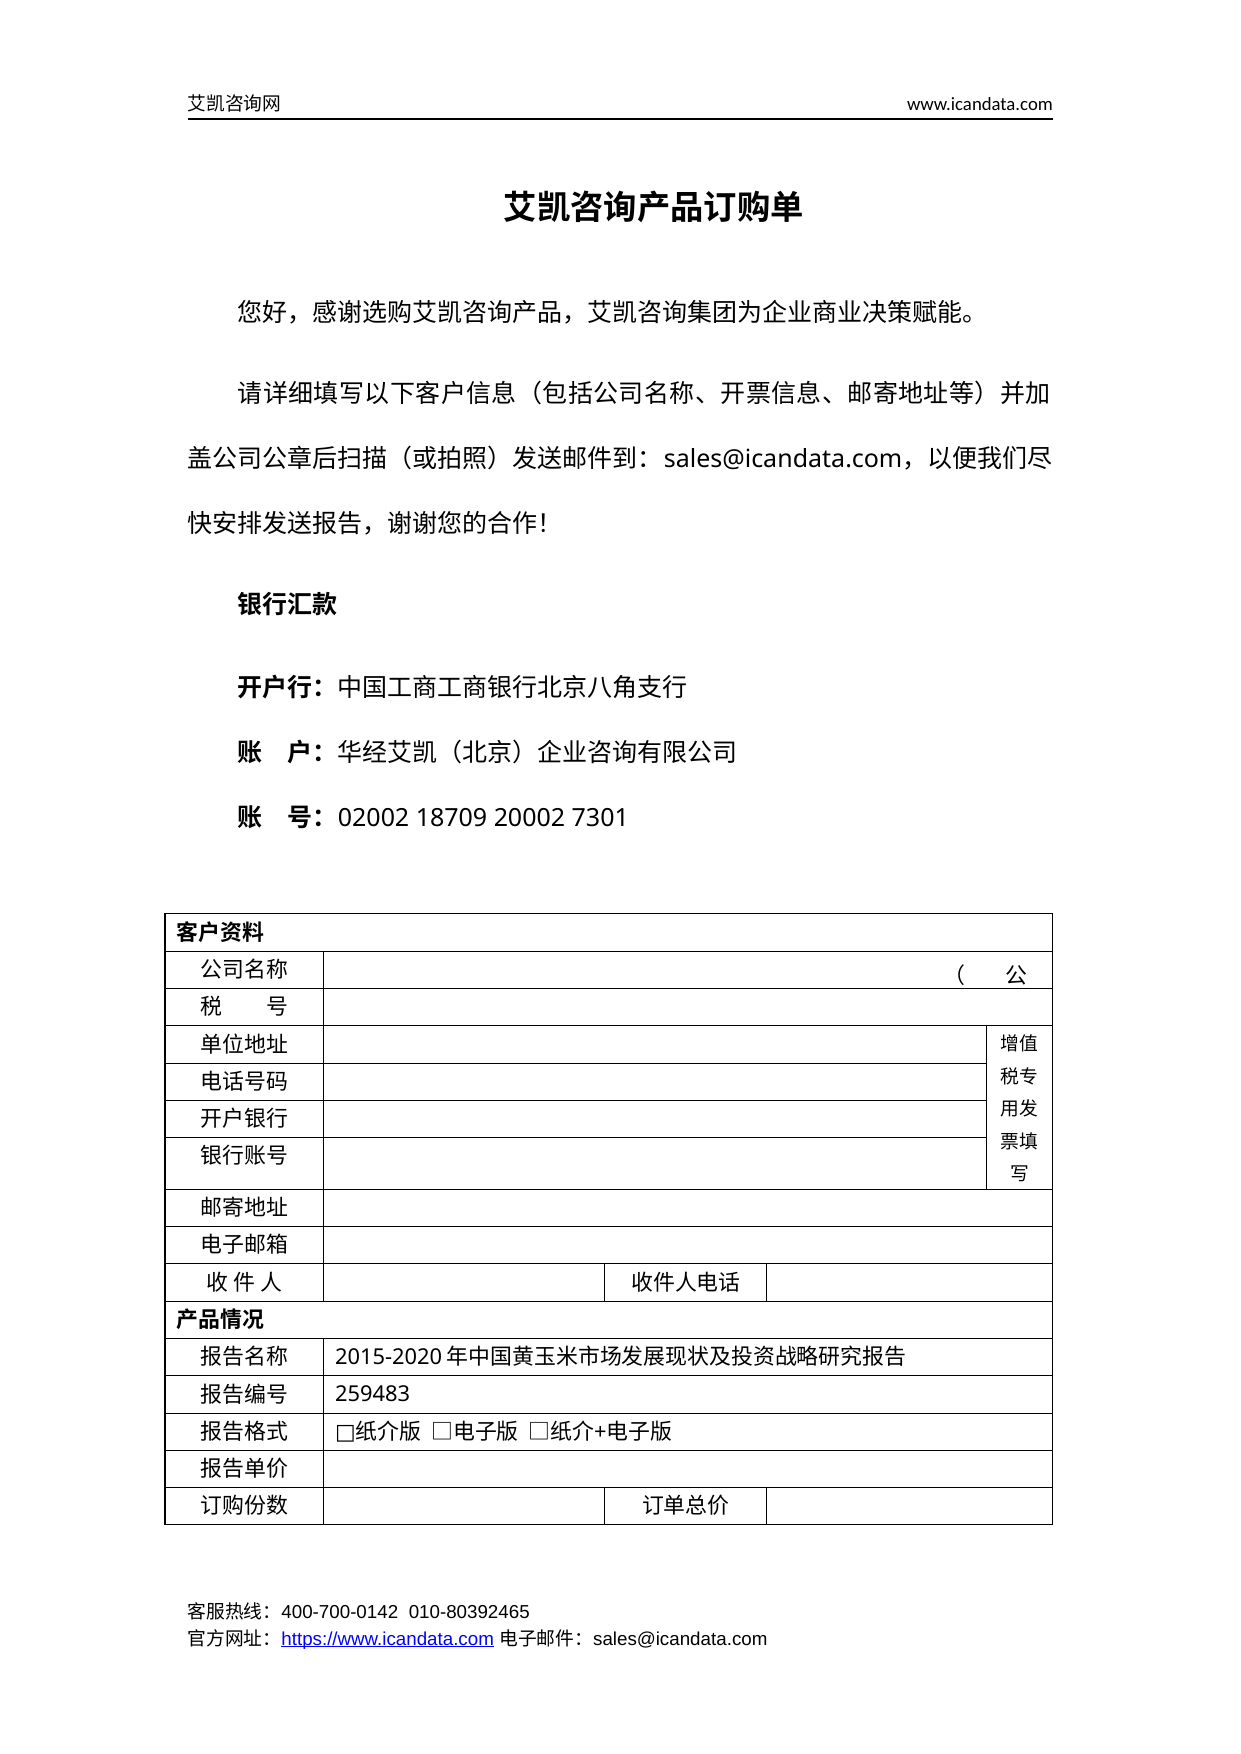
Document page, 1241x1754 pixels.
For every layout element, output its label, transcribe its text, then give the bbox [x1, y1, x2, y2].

table_cell [767, 1488, 1052, 1524]
table_cell [324, 1488, 604, 1524]
text 艾凯咨询产品订购单 [187, 172, 1053, 237]
table_cell 开户银行 [166, 1101, 323, 1137]
table_cell 增值税专用发票填写 [987, 1026, 1052, 1189]
table_cell □纸介版 □电子版 □纸介+电子版 [324, 1414, 1052, 1450]
table_cell 单位地址 [166, 1026, 323, 1062]
table_header 客户资料 [166, 914, 1052, 951]
table_cell 电话号码 [166, 1064, 323, 1100]
table_cell [324, 952, 1052, 988]
table_cell [324, 1101, 986, 1137]
table_cell 报告名称 [166, 1339, 323, 1375]
table_cell 订单总价 [605, 1488, 766, 1524]
text 账 户：华经艾凯（北京）企业咨询有限公司 [187, 718, 1053, 783]
table_cell 产品情况 [166, 1302, 1052, 1338]
text 您好，感谢选购艾凯咨询产品，艾凯咨询集团为企业商业决策赋能。 [187, 278, 1053, 343]
table_cell [324, 989, 1052, 1025]
table_cell [324, 1264, 604, 1301]
table_cell 收件人电话 [605, 1264, 766, 1301]
text 开户行：中国工商工商银行北京八角支行 [187, 653, 1053, 718]
table_cell 邮寄地址 [166, 1190, 323, 1226]
table_cell 税 号 [166, 989, 323, 1025]
table_cell [324, 1064, 986, 1100]
table_cell 2015-2020年中国黄玉米市场发展现状及投资战略研究报告 [324, 1339, 1052, 1375]
text 银行汇款 [187, 570, 1053, 635]
text 账 号：02002 18709 20002 7301 [187, 783, 1053, 848]
table_cell 银行账号 [166, 1138, 323, 1189]
table_cell [324, 1026, 986, 1062]
table_cell 订购份数 [166, 1488, 323, 1524]
table_cell 报告单价 [166, 1451, 323, 1487]
table_cell [767, 1264, 1052, 1301]
text 请详细填写以下客户信息（包括公司名称、开票信息、邮寄地址等）并加盖公司公章后扫描（或拍照）发送邮件到：sales@icandata.com，以便我们尽快安排发送报告，谢谢您的合作！ [187, 359, 1053, 554]
table_cell 报告格式 [166, 1414, 323, 1450]
table_cell 收 件 人 [166, 1264, 323, 1301]
table_cell 电子邮箱 [166, 1227, 323, 1263]
table_cell [324, 1451, 1052, 1487]
table_cell 报告编号 [166, 1376, 323, 1412]
table_cell 公司名称 [166, 952, 323, 988]
table_cell [324, 1138, 986, 1189]
table_cell 259483 [324, 1376, 1052, 1412]
table_cell [324, 1227, 1052, 1263]
table_cell [324, 1190, 1052, 1226]
